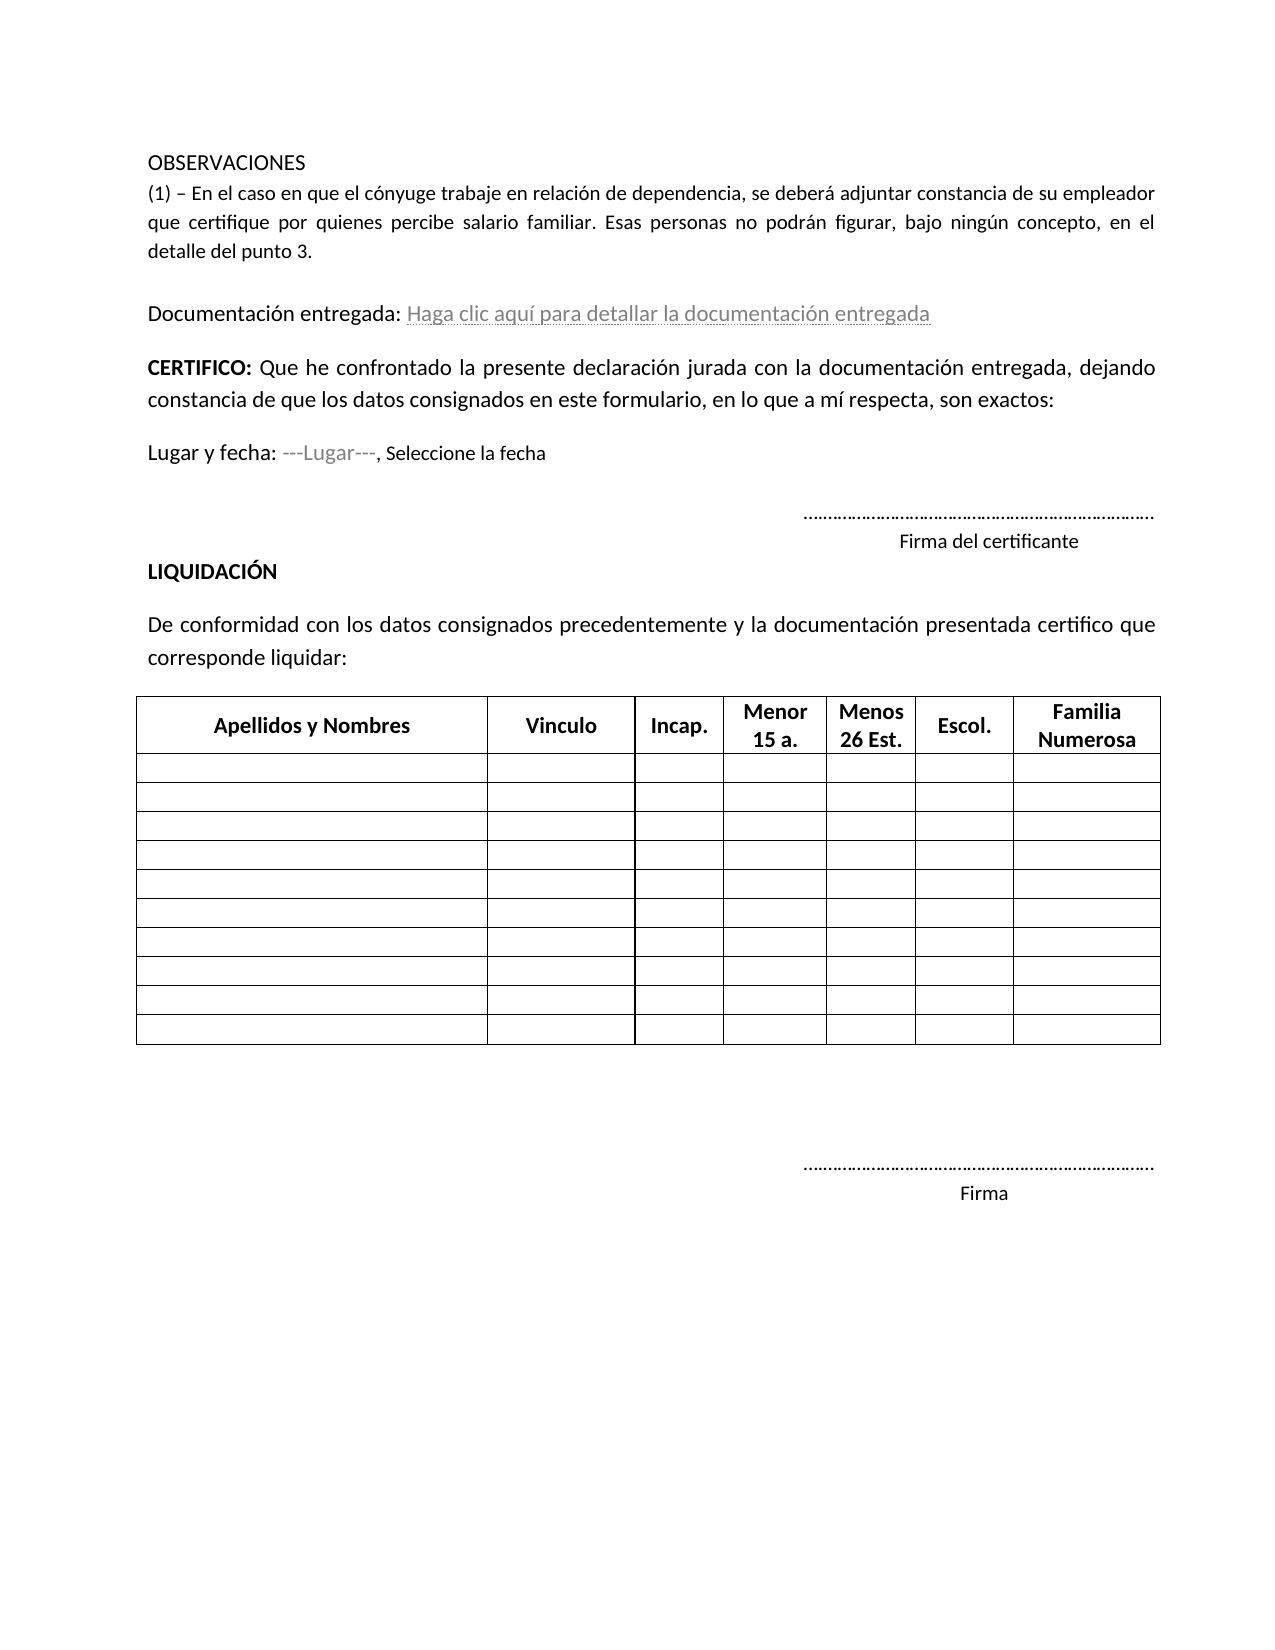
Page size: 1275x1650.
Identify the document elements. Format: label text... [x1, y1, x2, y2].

table_cell [137, 841, 487, 869]
table_cell [488, 986, 634, 1014]
table_header Familia Numerosa [1014, 697, 1160, 753]
table_cell [724, 928, 826, 956]
table_cell [137, 957, 487, 985]
table_cell [724, 812, 826, 840]
table_cell [137, 754, 487, 782]
table_cell [724, 899, 826, 927]
table_cell [827, 986, 915, 1014]
table_cell [1014, 1015, 1160, 1043]
text ….…………………………………………………………… [148, 499, 1157, 524]
table_cell [1014, 928, 1160, 956]
table_cell [137, 812, 487, 840]
table_header Vinculo [488, 697, 634, 753]
table_cell [636, 928, 723, 956]
table_cell [1014, 754, 1160, 782]
table_cell [137, 1015, 487, 1043]
table_cell [827, 899, 915, 927]
table_cell [137, 986, 487, 1014]
table_cell [724, 986, 826, 1014]
text Firma del certificante [148, 528, 1157, 554]
table_cell [1014, 899, 1160, 927]
text OBSERVACIONES [148, 148, 1157, 176]
table_cell [137, 899, 487, 927]
table_cell [488, 812, 634, 840]
table_cell [724, 957, 826, 985]
table_cell [636, 957, 723, 985]
table_header Menos 26 Est. [827, 697, 915, 753]
table_cell [1014, 812, 1160, 840]
table_cell [488, 841, 634, 869]
table_cell [1014, 957, 1160, 985]
table_cell [488, 899, 634, 927]
table_cell [827, 841, 915, 869]
table_cell [827, 783, 915, 811]
table_cell [916, 928, 1013, 956]
text (1) – En el caso en que el cónyuge trabaje en relación de dependencia, se deberá adjuntar constancia de su empleador que certifique por quienes percibe salario familiar. Esas personas no podrán figurar, bajo ningún concepto, en el detalle del punto 3. [148, 180, 1157, 264]
table_cell [137, 928, 487, 956]
text CERTIFICO: Que he confrontado la presente declaración jurada con la documentación entregada, dejando constancia de que los datos consignados en este formulario, en lo que a mí respecta, son exactos: [148, 353, 1157, 413]
table_cell [827, 870, 915, 898]
table_cell [636, 841, 723, 869]
table_header Incap. [636, 697, 723, 753]
table_cell [488, 754, 634, 782]
table_header Menor 15 a. [724, 697, 826, 753]
table_cell [724, 754, 826, 782]
table_cell [636, 870, 723, 898]
table_cell [916, 783, 1013, 811]
table_cell [916, 841, 1013, 869]
table_cell [1014, 986, 1160, 1014]
table_cell [488, 957, 634, 985]
table_cell [488, 1015, 634, 1043]
table_cell [1014, 783, 1160, 811]
table_header Escol. [916, 697, 1013, 753]
table_cell [488, 783, 634, 811]
text ….…………………………………………………………… [148, 1151, 1157, 1176]
table_cell [916, 1015, 1013, 1043]
table_cell [636, 783, 723, 811]
table_cell [916, 812, 1013, 840]
table_header Apellidos y Nombres [137, 697, 487, 753]
table_cell [827, 957, 915, 985]
table_cell [827, 928, 915, 956]
text Firma [148, 1180, 1157, 1205]
table_cell [636, 899, 723, 927]
table_cell [636, 812, 723, 840]
table_cell [636, 1015, 723, 1043]
table_cell [724, 1015, 826, 1043]
table_cell [916, 986, 1013, 1014]
text LIQUIDACIÓN [148, 557, 1157, 586]
table_cell [827, 754, 915, 782]
table_cell [636, 754, 723, 782]
table_cell [137, 783, 487, 811]
table_cell [916, 957, 1013, 985]
table_cell [827, 1015, 915, 1043]
text Documentación entregada: [148, 299, 1157, 328]
table_cell [488, 928, 634, 956]
table_cell [916, 899, 1013, 927]
table_cell [724, 841, 826, 869]
table_cell [916, 870, 1013, 898]
table_cell [488, 870, 634, 898]
table_cell [724, 870, 826, 898]
text De conformidad con los datos consignados precedentemente y la documentación presentada certifico que corresponde liquidar: [148, 611, 1157, 671]
table_cell [1014, 870, 1160, 898]
table_cell [1014, 841, 1160, 869]
table_cell [916, 754, 1013, 782]
table_cell [137, 870, 487, 898]
table_cell [724, 783, 826, 811]
text Lugar y fecha: , [148, 438, 1157, 466]
table_cell [827, 812, 915, 840]
table_cell [636, 986, 723, 1014]
